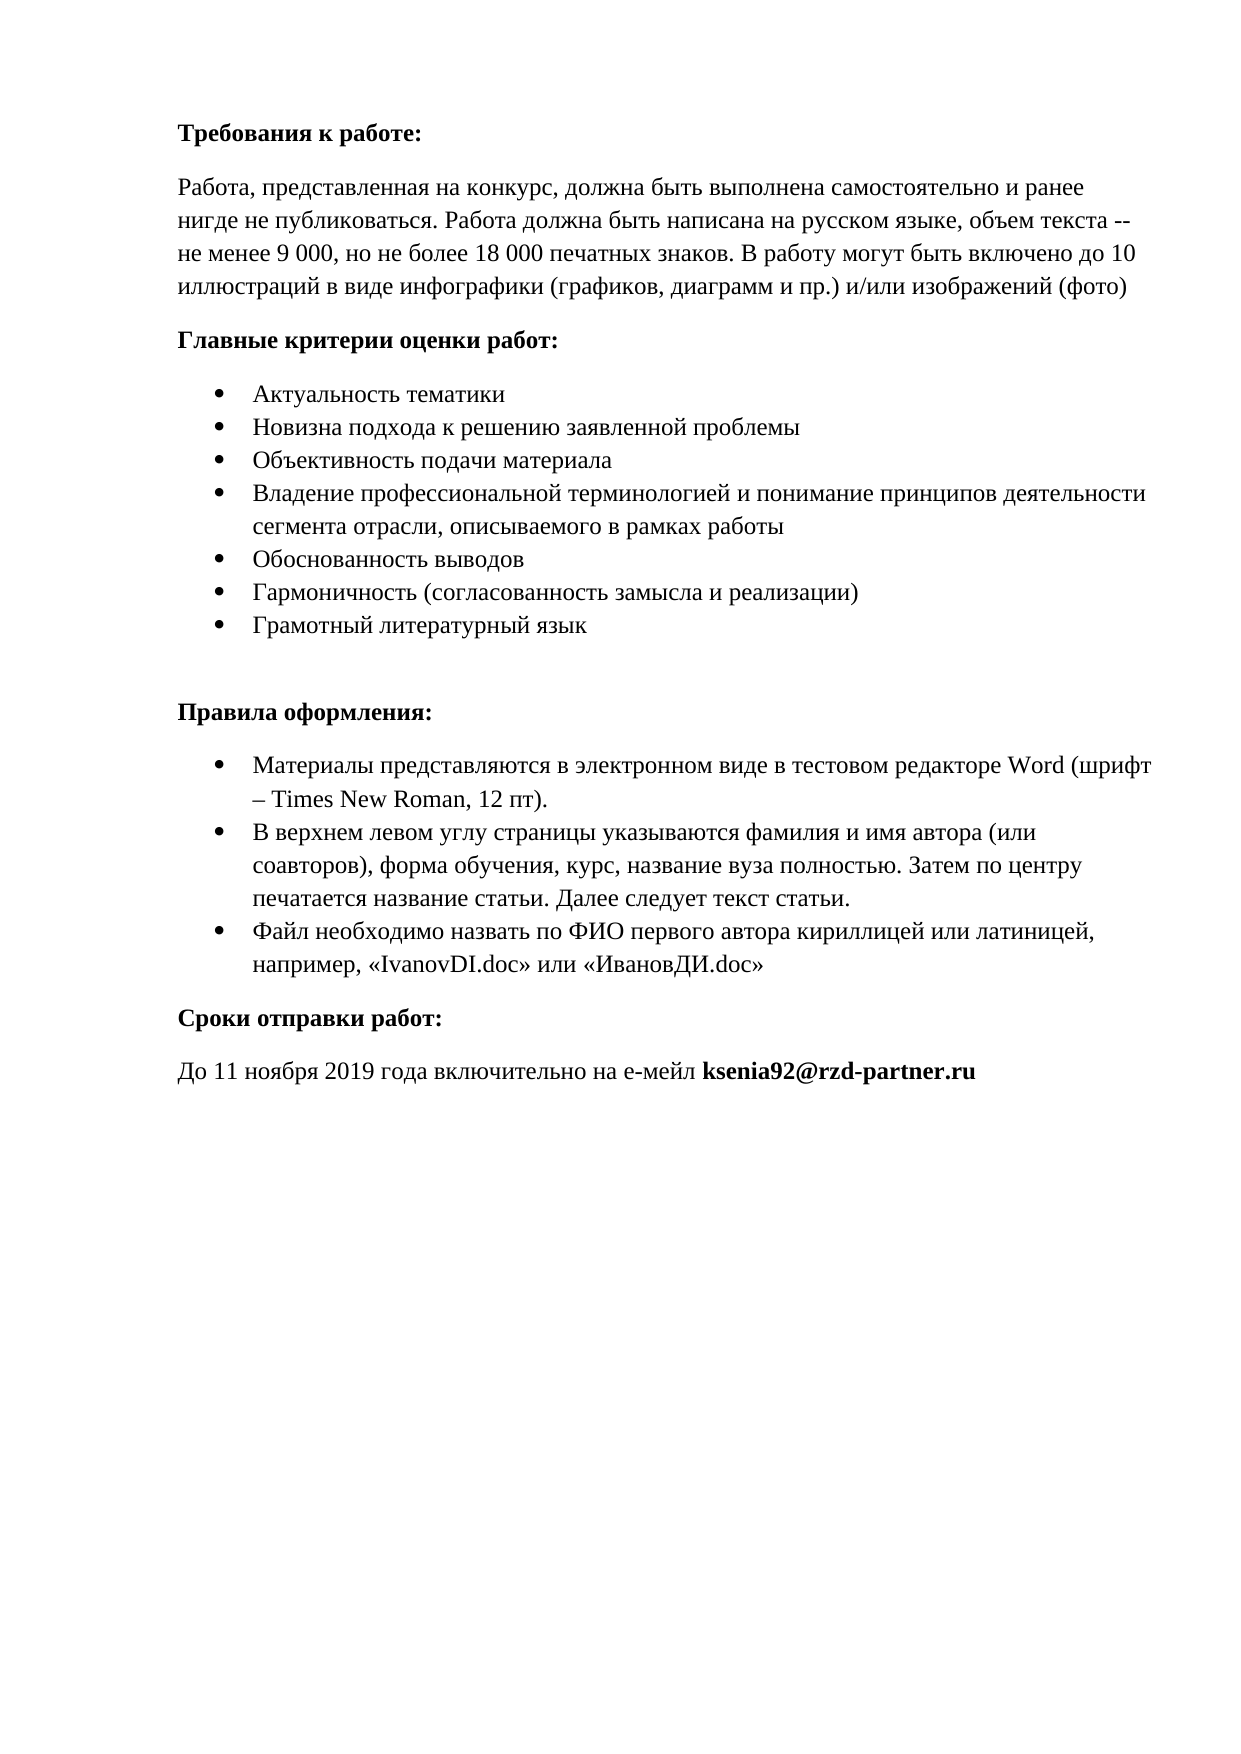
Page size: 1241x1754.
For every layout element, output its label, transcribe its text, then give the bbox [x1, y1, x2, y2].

list Новизна подхода к решению заявленной проблемы [215, 412, 1152, 441]
text Требования к работе: [177, 118, 1152, 147]
list Гармоничность (согласованность замысла и реализации) [215, 577, 1152, 606]
text Сроки отправки работ: [177, 1003, 1152, 1031]
list Актуальность тематики [215, 379, 1152, 407]
list Грамотный литературный язык [215, 610, 1152, 639]
list Материалы представляются в электронном виде в тестовом редакторе Word (шрифт – Times New Roman, 12 пт). [215, 751, 1152, 812]
list Владение профессиональной терминологией и понимание принципов деятельности сегмента отрасли, описываемого в рамках работы [215, 478, 1152, 539]
list В верхнем левом углу страницы указываются фамилия и имя автора (или соавторов), форма обучения, курс, название вуза полностью. Затем по центру печатается название статьи. Далее следует текст статьи. [215, 817, 1152, 911]
list Объективность подачи материала [215, 445, 1152, 473]
text Главные критерии оценки работ: [177, 325, 1152, 354]
text Работа, представленная на конкурс, должна быть выполнена самостоятельно и ранее нигде не публиковаться. Работа должна быть написана на русском языке, объем текста -- не менее 9 000, но не более 18 000 печатных знаков. В работу могут быть включено до 10 иллюстраций в виде инфографики (графиков, диаграмм и пр.) и/или изображений (фото) [177, 172, 1152, 300]
list Обоснованность выводов [215, 544, 1152, 573]
text Правила оформления: [177, 664, 1152, 726]
text До 11 ноября 2019 года включительно на е-мейл ksenia92@rzd-partner.ru [177, 1056, 1152, 1085]
list Файл необходимо назвать по ФИО первого автора кириллицей или латиницей, например, «IvanovDI.doc» или «ИвановДИ.doc» [215, 916, 1152, 977]
